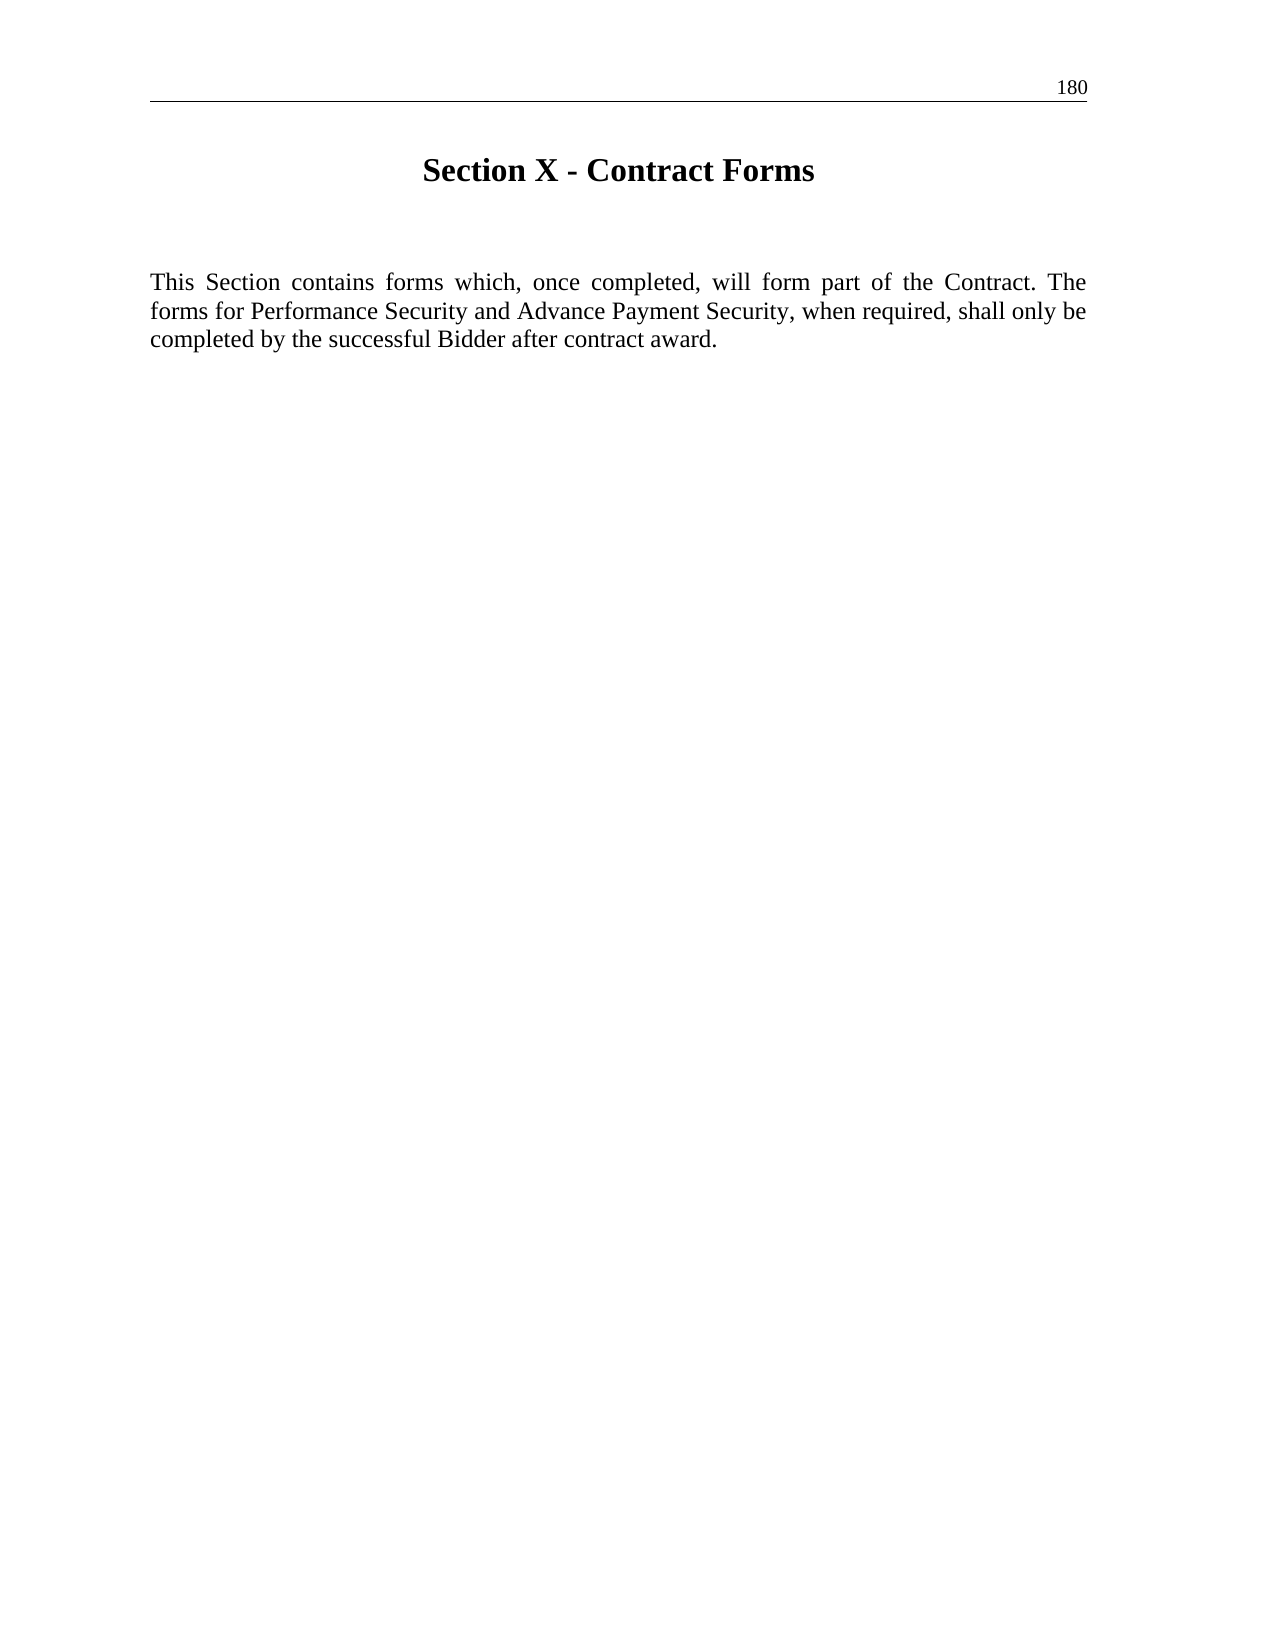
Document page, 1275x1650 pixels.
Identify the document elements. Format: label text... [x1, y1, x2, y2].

text Section X - Contract Forms [150, 150, 1087, 188]
text This Section contains forms which, once completed, will form part of the Contract. The forms for Performance Security and Advance Payment Security, when required, shall only be completed by the successful Bidder after contract award. [150, 267, 1087, 353]
